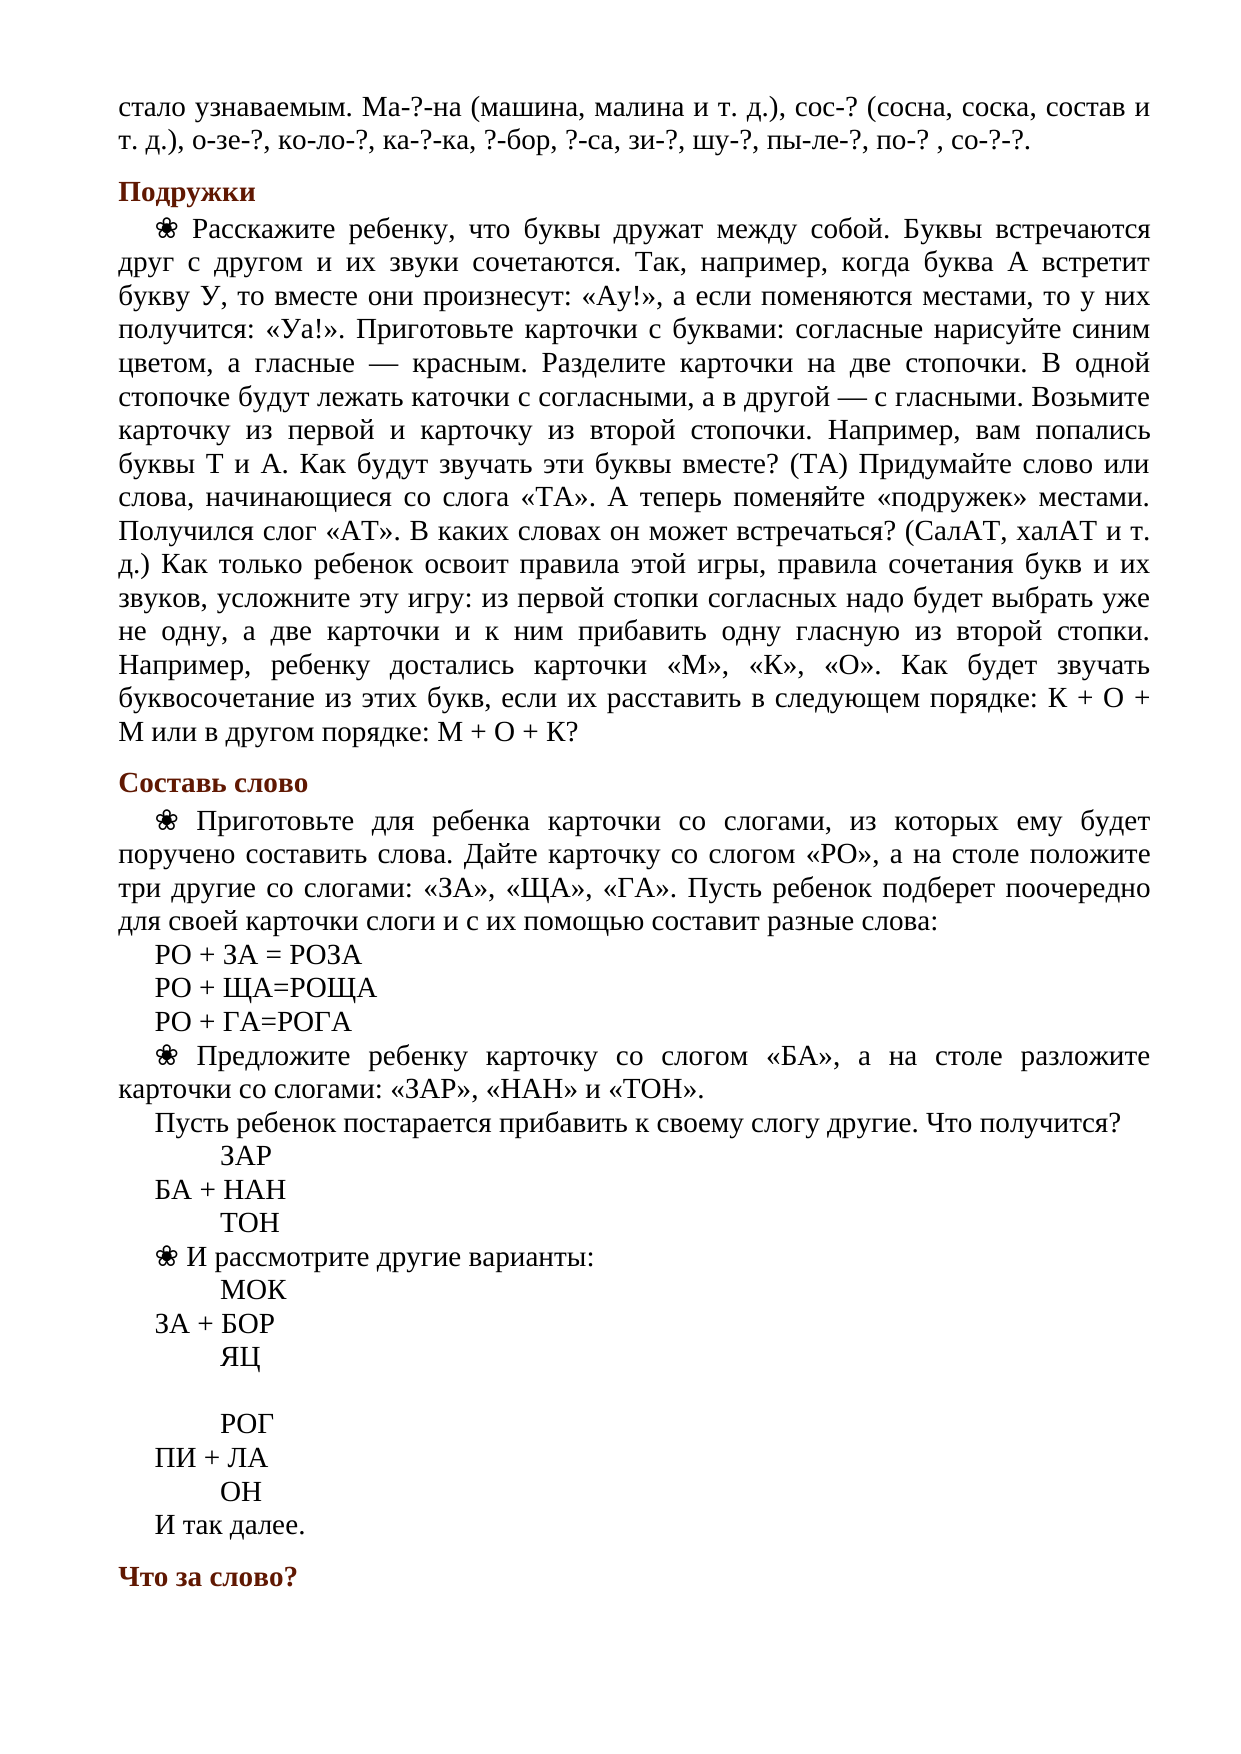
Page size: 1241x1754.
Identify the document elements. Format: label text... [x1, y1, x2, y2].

text ТОН [118, 1205, 1152, 1239]
text ❀ И рассмотрите другие варианты: [118, 1239, 1152, 1272]
text РО + ЩА=РОЩА [118, 971, 1152, 1004]
text БА + НАН [118, 1172, 1152, 1205]
text РОГ [118, 1407, 1152, 1440]
text ЗА + БОР [118, 1306, 1152, 1339]
text Что за слово? [118, 1559, 1152, 1592]
text Составь слово [118, 766, 1152, 799]
text ЗАР [118, 1138, 1152, 1172]
text ❀ Расскажите ребенку, что буквы дружат между собой. Буквы встречаются друг с другом и их звуки сочетаются. Так, например, когда буква А встретит букву У, то вместе они произнесут: «Ау!», а если поменяются местами, то у них получится: «Уа!». Приготовьте карточки с буквами: согласные нарисуйте синим цветом, а гласные — красным. Разделите карточки на две стопочки. В одной стопочке будут лежать каточки с согласными, а в другой — с гласными. Возьмите карточку из первой и карточку из второй стопочки. Например, вам попались буквы Т и А. Как будут звучать эти буквы вместе? (ТА) Придумайте слово или слова, начинающиеся со слога «ТА». А теперь поменяйте «подружек» местами. Получился слог «АТ». В каких словах он может встречаться? (СалАТ, халАТ и т. д.) Как только ребенок освоит правила этой игры, правила сочетания букв и их звуков, усложните эту игру: из первой стопки согласных надо будет выбрать уже не одну, а две карточки и к ним прибавить одну гласную из второй стопки. Например, ребенку достались карточки «М», «К», «О». Как будет звучать буквосочетание из этих букв, если их расставить в следующем порядке: К + О + М или в другом порядке: М + О + К? [118, 211, 1152, 748]
text ОН [118, 1474, 1152, 1507]
text РО + ЗА = РОЗА [118, 937, 1152, 971]
text И так далее. [118, 1507, 1152, 1541]
text РО + ГА=РОГА [118, 1004, 1152, 1038]
text Пусть ребенок постарается прибавить к своему слогу другие. Что получится? [118, 1105, 1152, 1138]
text МОК [118, 1272, 1152, 1306]
text ЯЦ [118, 1339, 1152, 1373]
text ПИ + ЛА [118, 1440, 1152, 1474]
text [118, 89, 1152, 156]
text Подружки [118, 174, 1152, 207]
text ❀ Приготовьте для ребенка карточки со слогами, из которых ему будет поручено составить слова. Дайте карточку со слогом «РО», а на столе положите три другие со слогами: «ЗА», «ЩА», «ГА». Пусть ребенок подберет поочередно для своей карточки слоги и с их помощью составит разные слова: [118, 803, 1152, 937]
text ❀ Предложите ребенку карточку со слогом «БА», а на столе разложите карточки со слогами: «ЗАР», «НАН» и «ТОН». [118, 1038, 1152, 1105]
